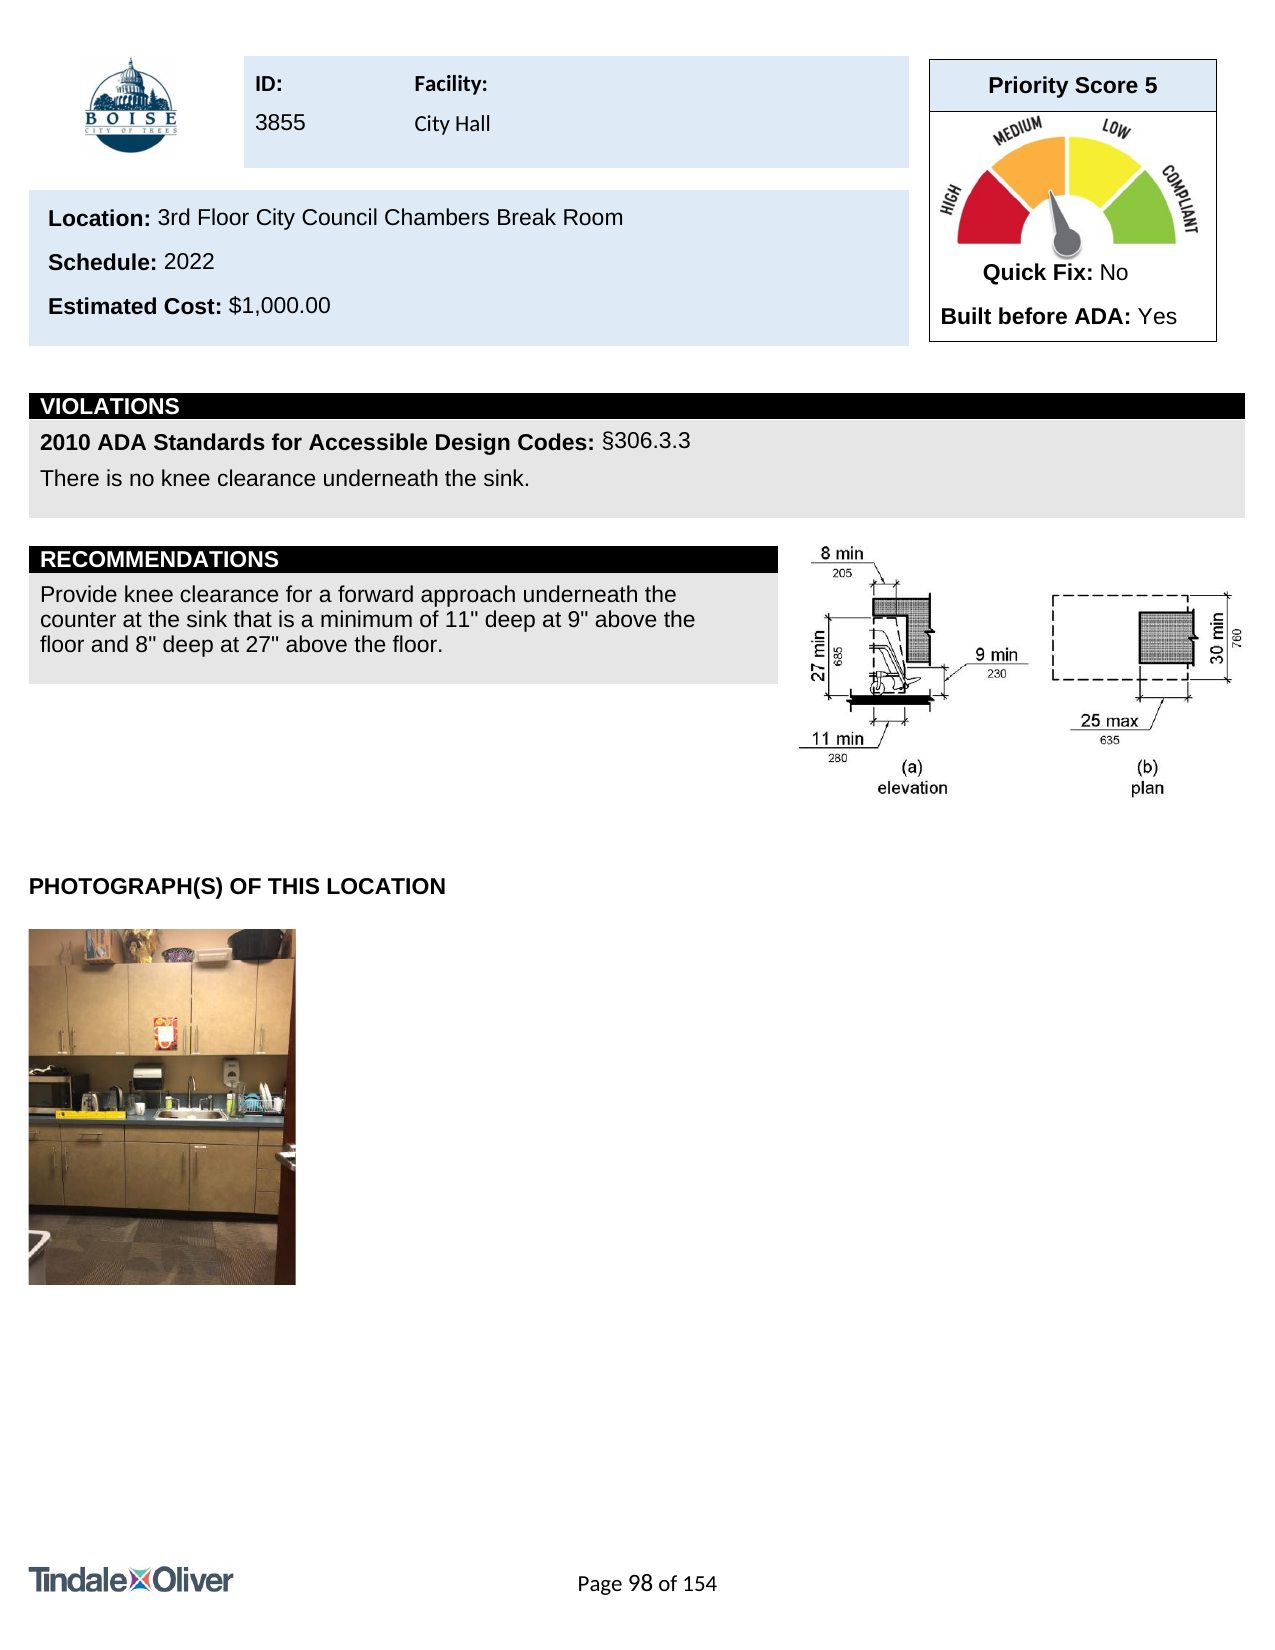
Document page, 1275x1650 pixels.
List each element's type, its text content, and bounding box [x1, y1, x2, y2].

picture [938, 112, 1202, 260]
table_cell 2010 ADA Standards for Accessible Design Codes: §306.3.3 There is no knee clearance underneath the sink. [29, 420, 1245, 518]
table_header Facility: City Hall [403, 56, 909, 168]
table_cell Provide knee clearance for a forward approach underneath the counter at the sink that is a minimum of 11" deep at 9" above the floor and 8" deep at 27" above the floor. [29, 573, 778, 684]
table_cell Quick Fix: No Built before ADA: Yes [930, 112, 1216, 341]
table_header ID: 3855 [244, 56, 403, 168]
table_header Priority Score 5 [930, 60, 1216, 111]
subtitle PHOTOGRAPH(S) OF THIS LOCATION [28, 873, 1246, 899]
table_header RECOMMENDATIONS [29, 546, 778, 573]
picture [797, 546, 1243, 798]
table_header VIOLATIONS [29, 393, 1245, 419]
picture [28, 929, 296, 1285]
picture [84, 56, 178, 154]
table_header Location: 3rd Floor City Council Chambers Break Room Schedule: 2022 Estimated Cost: $1,000.00 [29, 190, 909, 346]
table_header [29, 56, 243, 168]
picture [28, 1566, 234, 1592]
